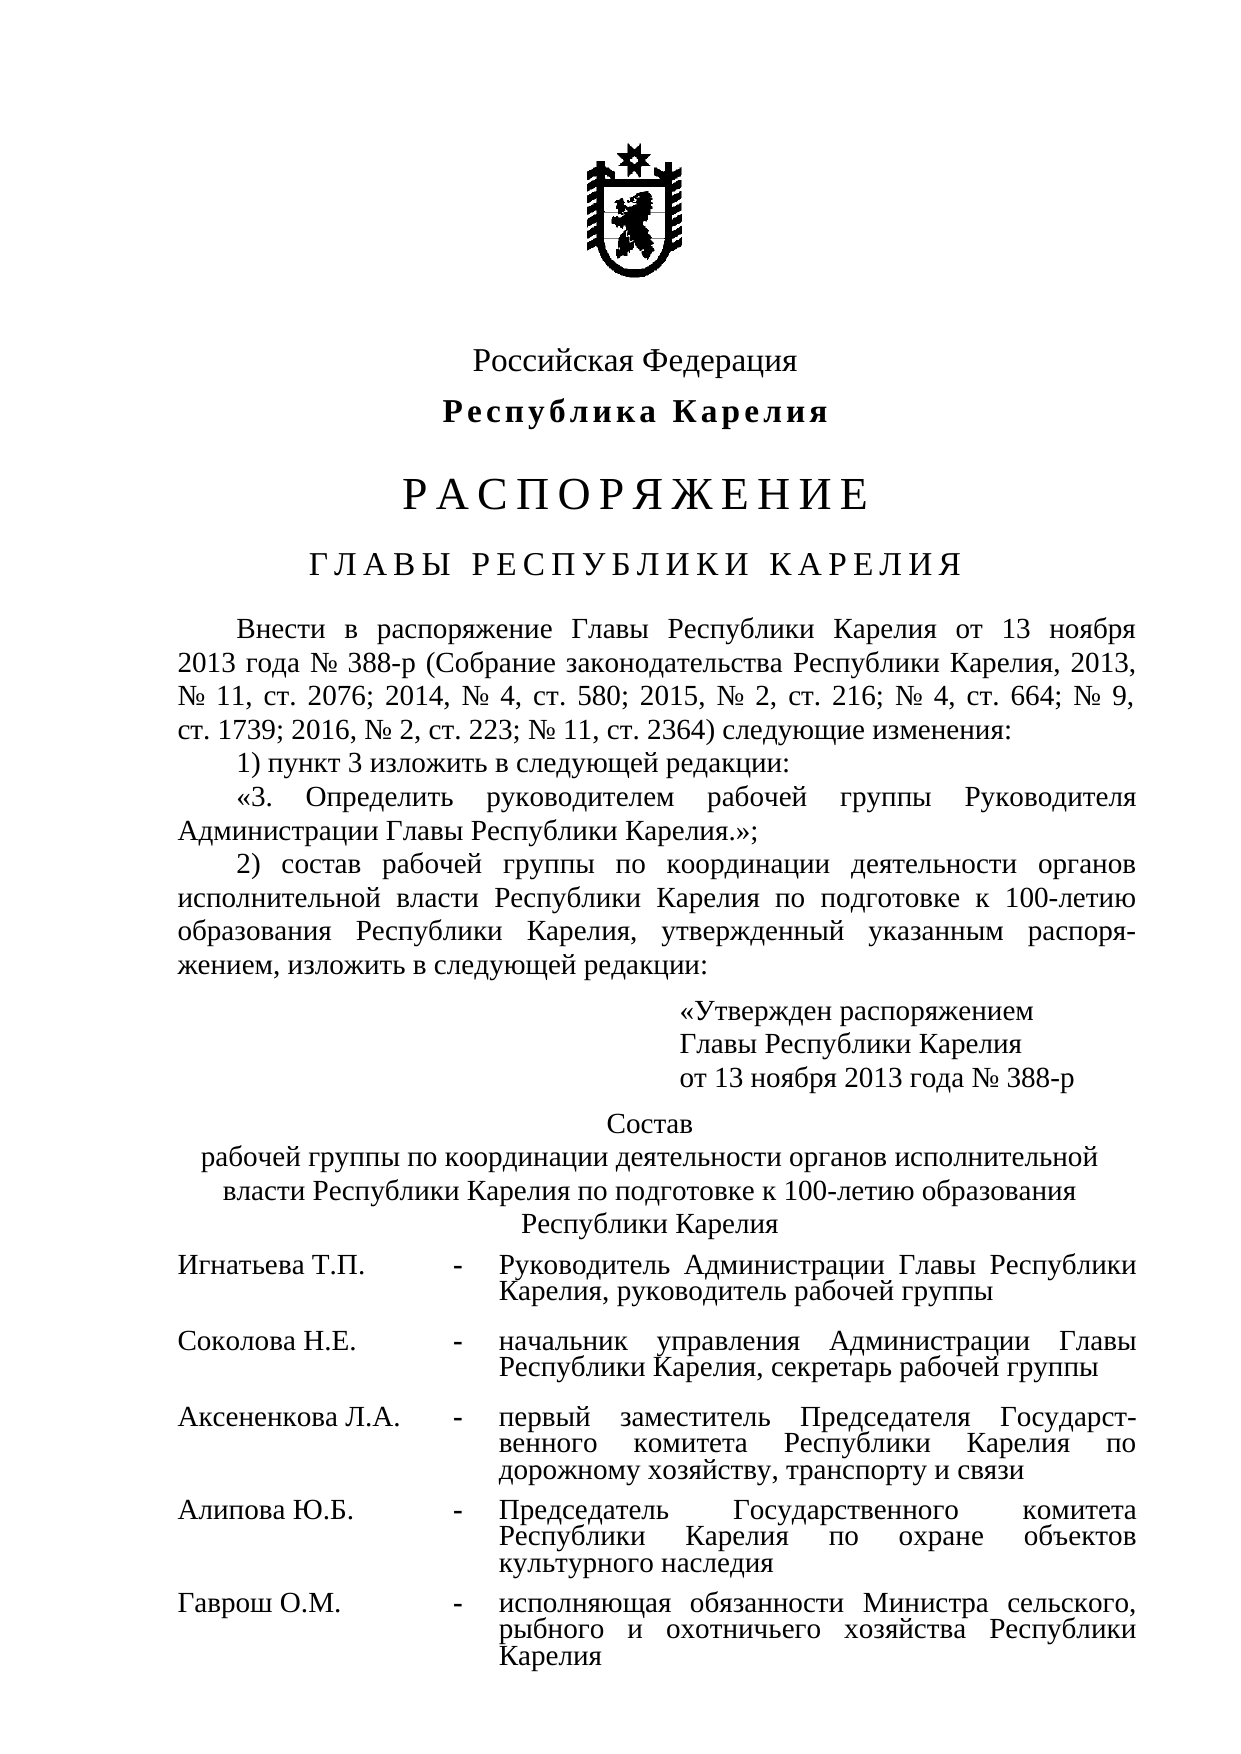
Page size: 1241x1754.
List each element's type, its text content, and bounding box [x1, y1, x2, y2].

table_cell - [428, 1405, 487, 1498]
subtitle ГЛАВЫ РЕСПУБЛИКИ КАРЕЛИЯ [162, 544, 1107, 583]
text рабочей группы по координации деятельности органов исполнительной власти Республики Карелия по подготовке к 100-летию образования Республики Карелия [177, 1139, 1122, 1240]
table_cell Гаврош О.М. [166, 1591, 428, 1684]
text 2) состав рабочей группы по координации деятельности органов исполнительной власти Республики Карелия по подготовке к 100-летию образования Республики Карелия, утвержденный указанным распоря-жением, изложить в следующей редакции: [177, 846, 1137, 980]
table_header - [428, 1253, 487, 1329]
text 1) пункт 3 изложить в следующей редакции: [177, 746, 1137, 779]
table_cell Председатель Государственного комитета Республики Карелия по охране объектов культурного наследия [487, 1498, 1152, 1591]
text Главы Республики Карелия [177, 1026, 1122, 1060]
text Внести в распоряжение Главы Республики Карелия от 13 ноября 2013 года № 388-р (Собрание законодательства Республики Карелия, 2013, № 11, ст. 2076; 2014, № 4, ст. 580; 2015, № 2, ст. 216; № 4, ст. 664; № 9, ст. 1739; 2016, № 2, ст. 223; № 11, ст. 2364) следующие изменения: [177, 611, 1137, 746]
table_cell Аксененкова Л.А. [166, 1405, 428, 1498]
table_cell первый заместитель Председателя Государст-венного комитета Республики Карелия по дорожному хозяйству, транспорту и связи [487, 1405, 1152, 1498]
text «3. Определить руководителем рабочей группы Руководителя Администрации Главы Республики Карелия.»; [177, 779, 1137, 846]
subtitle Российская Федерация [162, 340, 1107, 378]
table_cell - [428, 1329, 487, 1405]
table_header Руководитель Администрации Главы Республики Карелия, руководитель рабочей группы [487, 1253, 1152, 1329]
table_cell - [428, 1498, 487, 1591]
table_cell исполняющая обязанности Министра сельского, рыбного и охотничьего хозяйства Республики Карелия [487, 1591, 1152, 1684]
text «Утвержден распоряжением [177, 993, 1122, 1026]
text Состав [177, 1106, 1122, 1139]
table_cell Соколова Н.Е. [166, 1329, 428, 1405]
table_cell Алипова Ю.Б. [166, 1498, 428, 1591]
table_cell начальник управления Администрации Главы Республики Карелия, секретарь рабочей группы [487, 1329, 1152, 1405]
table_cell - [428, 1591, 487, 1684]
subtitle Республика Карелия [162, 391, 1107, 429]
subtitle РАСПОРЯЖЕНИЕ [162, 467, 1107, 519]
text от 13 ноября 2013 года № 388-р [177, 1060, 1122, 1093]
table_header Игнатьева Т.П. [166, 1253, 428, 1329]
picture [570, 131, 700, 299]
